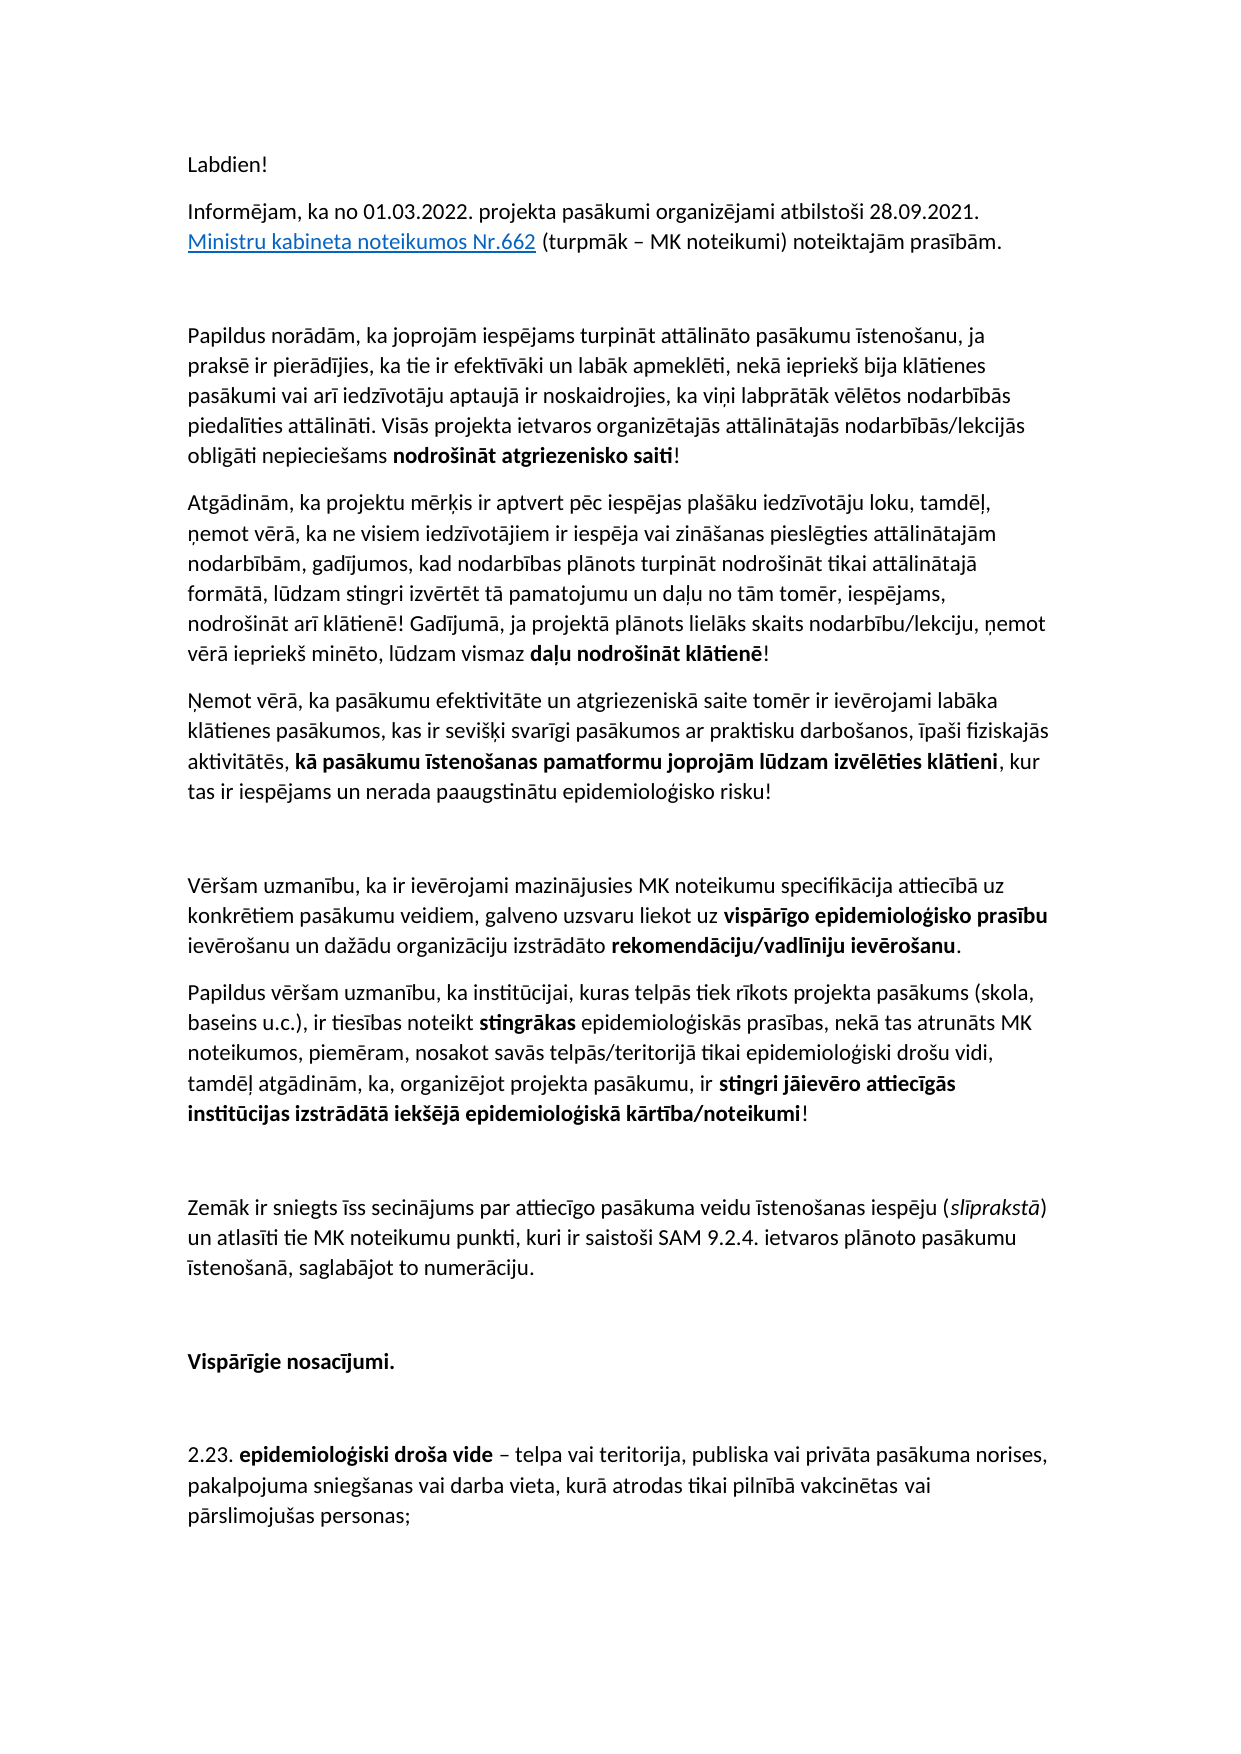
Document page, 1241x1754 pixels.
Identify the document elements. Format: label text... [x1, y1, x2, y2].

text Vēršam uzmanību, ka ir ievērojami mazinājusies MK noteikumu specifikācija attiecībā uz konkrētiem pasākumu veidiem, galveno uzsvaru liekot uz vispārīgo epidemioloģisko prasību ievērošanu un dažādu organizāciju izstrādāto rekomendāciju/vadlīniju ievērošanu. [187, 871, 1053, 959]
text 2.23. epidemioloģiski droša vide – telpa vai teritorija, publiska vai privāta pasākuma norises, pakalpojuma sniegšanas vai darba vieta, kurā atrodas tikai pilnībā vakcinētas vai pārslimojušas personas; [187, 1441, 1053, 1529]
text Vispārīgie nosacījumi. [187, 1347, 1053, 1375]
text Papildus norādām, ka joprojām iespējams turpināt attālināto pasākumu īstenošanu, ja praksē ir pierādījies, ka tie ir efektīvāki un labāk apmeklēti, nekā iepriekš bija klātienes pasākumi vai arī iedzīvotāju aptaujā ir noskaidrojies, ka viņi labprātāk vēlētos nodarbībās piedalīties attālināti. Visās projekta ietvaros organizētajās attālinātajās nodarbībās/lekcijās obligāti nepieciešams nodrošināt atgriezenisko saiti! [187, 321, 1053, 470]
text Zemāk ir sniegts īss secinājums par attiecīgo pasākuma veidu īstenošanas iespēju (slīprakstā) un atlasīti tie MK noteikumu punkti, kuri ir saistoši SAM 9.2.4. ietvaros plānoto pasākumu īstenošanā, saglabājot to numerāciju. [187, 1193, 1053, 1281]
text Labdien! [187, 150, 1053, 178]
text Papildus vēršam uzmanību, ka institūcijai, kuras telpās tiek rīkots projekta pasākums (skola, baseins u.c.), ir tiesības noteikt stingrākas epidemioloģiskās prasības, nekā tas atrunāts MK noteikumos, piemēram, nosakot savās telpās/teritorijā tikai epidemioloģiski drošu vidi, tamdēļ atgādinām, ka, organizējot projekta pasākumu, ir stingri jāievēro attiecīgās institūcijas izstrādātā iekšējā epidemioloģiskā kārtība/noteikumi! [187, 978, 1053, 1127]
text Atgādinām, ka projektu mērķis ir aptvert pēc iespējas plašāku iedzīvotāju loku, tamdēļ, ņemot vērā, ka ne visiem iedzīvotājiem ir iespēja vai zināšanas pieslēgties attālinātajām nodarbībām, gadījumos, kad nodarbības plānots turpināt nodrošināt tikai attālinātajā formātā, lūdzam stingri izvērtēt tā pamatojumu un daļu no tām tomēr, iespējams, nodrošināt arī klātienē! Gadījumā, ja projektā plānots lielāks skaits nodarbību/lekciju, ņemot vērā iepriekš minēto, lūdzam vismaz daļu nodrošināt klātienē! [187, 488, 1053, 668]
text Informējam, ka no 01.03.2022. projekta pasākumi organizējami atbilstoši 28.09.2021. Ministru kabineta noteikumos Nr.662 (turpmāk – MK noteikumi) noteiktajām prasībām. [187, 197, 1053, 255]
text Ņemot vērā, ka pasākumu efektivitāte un atgriezeniskā saite tomēr ir ievērojami labāka klātienes pasākumos, kas ir sevišķi svarīgi pasākumos ar praktisku darbošanos, īpaši fiziskajās aktivitātēs, kā pasākumu īstenošanas pamatformu joprojām lūdzam izvēlēties klātieni, kur tas ir iespējams un nerada paaugstinātu epidemioloģisko risku! [187, 686, 1053, 805]
